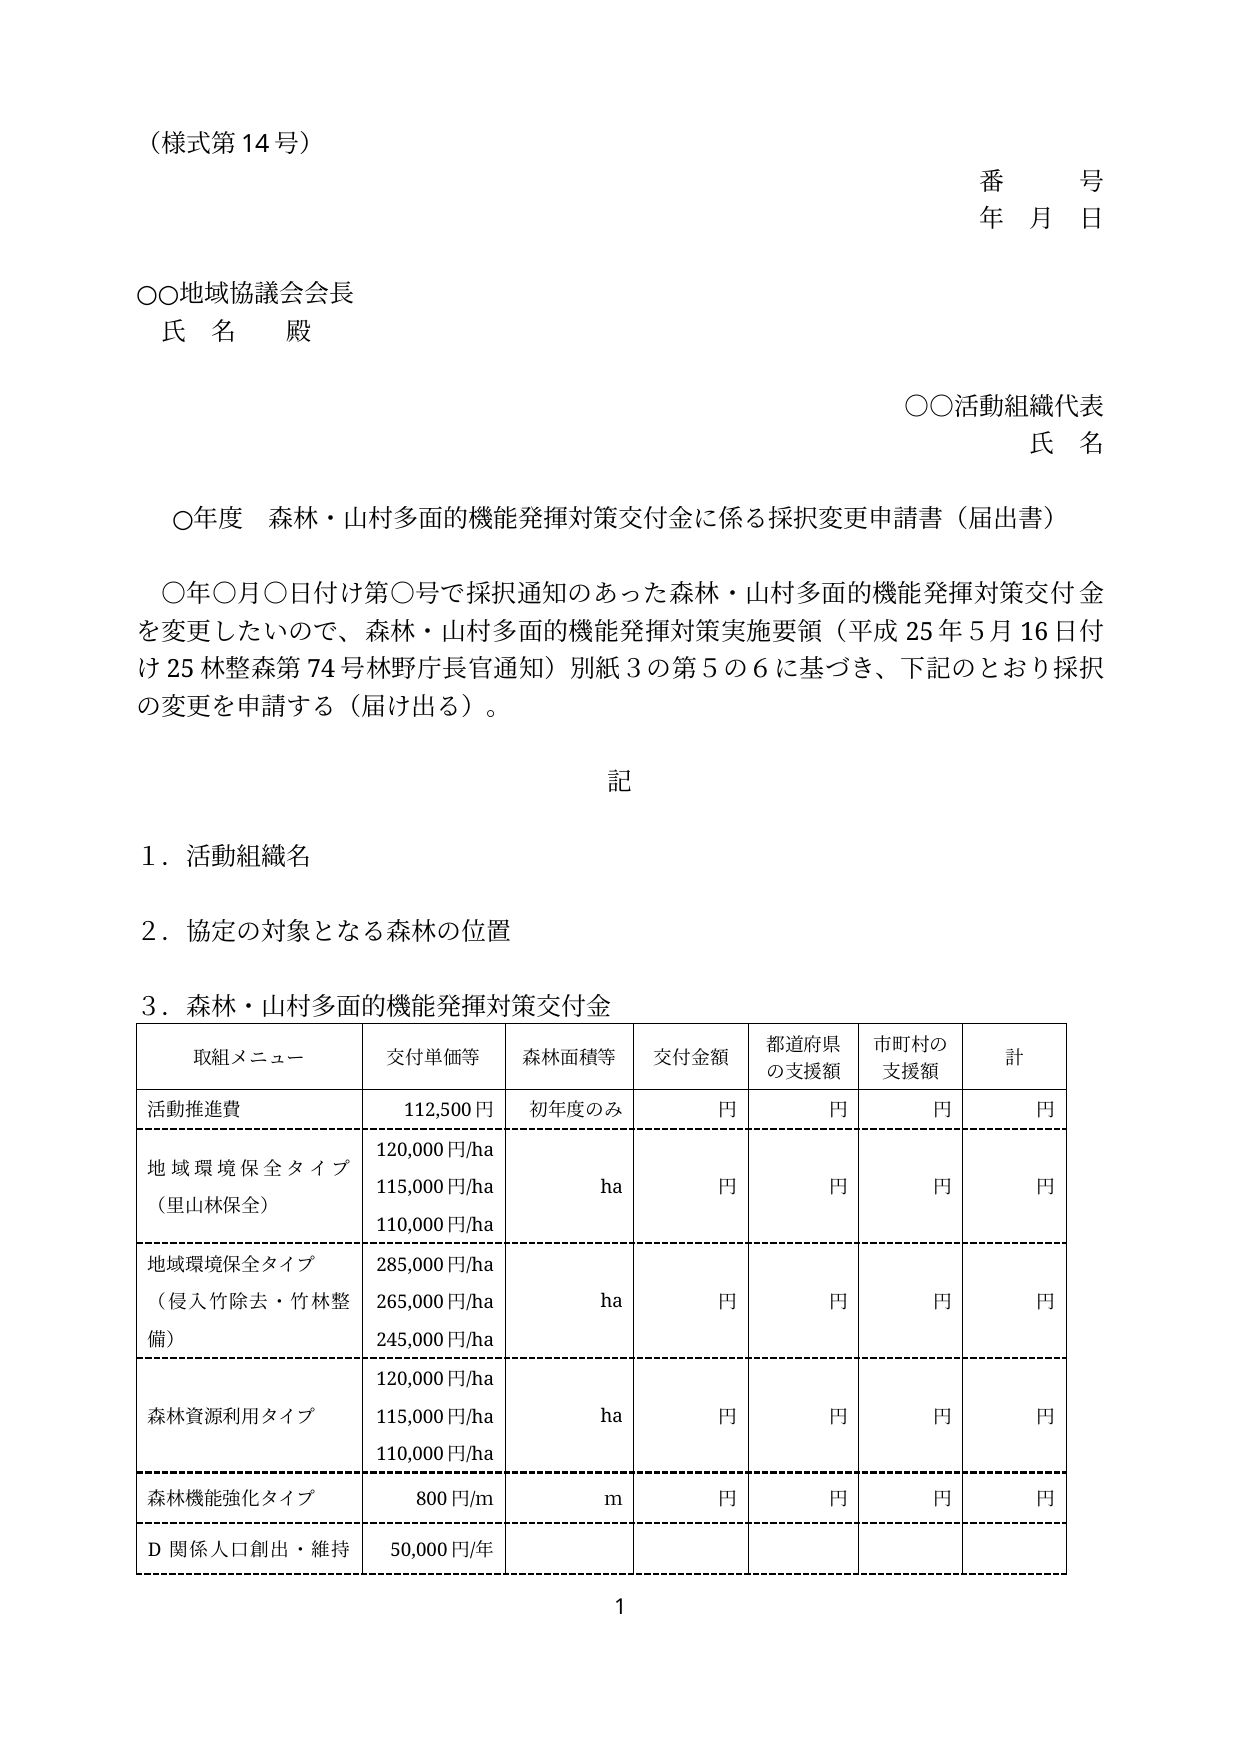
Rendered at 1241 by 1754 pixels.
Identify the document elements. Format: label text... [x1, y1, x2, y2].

table_header 取組メニュー [137, 1024, 362, 1089]
table_cell 地域環境保全タイプ （侵入竹除去・竹林整備） [137, 1242, 362, 1357]
table_cell D 関係人口創出・維持タイプ [137, 1522, 362, 1573]
table_cell 50,000円/年 [363, 1522, 505, 1573]
table_cell ｍ [506, 1471, 633, 1522]
text ○年○月○日付け第○号で採択通知のあった森林・山村多面的機能発揮対策交付金を変更したいので、森林・山村多面的機能発揮対策実施要領（平成25年５月16日付け25林整森第74号林野庁長官通知）別紙３の第５の６に基づき、下記のとおり採択の変更を申請する（届け出る）。 [136, 573, 1104, 723]
table_cell 円 [634, 1357, 748, 1471]
table_cell 120,000円/ha 115,000円/ha 110,000円/ha [363, 1128, 505, 1242]
table_cell 円 [634, 1242, 748, 1357]
text ２．協定の対象となる森林の位置 [136, 911, 1104, 948]
table_cell 円 [963, 1090, 1066, 1128]
table_header 交付単価等 [363, 1024, 505, 1089]
table_cell 森林機能強化タイプ [137, 1471, 362, 1522]
text （様式第14号） [136, 123, 1104, 161]
table_cell 285,000円/ha 265,000円/ha 245,000円/ha [363, 1242, 505, 1357]
table_cell 円 [749, 1471, 858, 1522]
table_cell 円 [859, 1090, 962, 1128]
table_cell 円 [859, 1128, 962, 1242]
table_cell 112,500円 [363, 1090, 505, 1128]
table_cell 円 [963, 1128, 1066, 1242]
table_cell 円 [749, 1242, 858, 1357]
table_cell 円 [634, 1128, 748, 1242]
table_cell [859, 1522, 962, 1573]
table_cell [749, 1522, 858, 1573]
table_header 交付金額 [634, 1024, 748, 1089]
table_cell 円 [634, 1471, 748, 1522]
text ３．森林・山村多面的機能発揮対策交付金 [136, 986, 1104, 1023]
table_cell 円 [749, 1128, 858, 1242]
text 氏 名 殿 [136, 311, 1104, 348]
table_cell 円 [749, 1357, 858, 1471]
table_cell 森林資源利用タイプ [137, 1357, 362, 1471]
text 番 号 [136, 161, 1104, 198]
table_cell ha [506, 1128, 633, 1242]
text ○○活動組織代表 [136, 386, 1104, 423]
table_cell 円 [963, 1357, 1066, 1471]
table_cell 円 [859, 1242, 962, 1357]
table_cell [506, 1522, 633, 1573]
table_cell ha [506, 1242, 633, 1357]
table_header 森林面積等 [506, 1024, 633, 1089]
text ○年度 森林・山村多面的機能発揮対策交付金に係る採択変更申請書（届出書） [136, 498, 1104, 536]
table_cell [963, 1522, 1066, 1573]
table_cell 円 [859, 1471, 962, 1522]
table_cell 円 [859, 1357, 962, 1471]
table_cell 120,000円/ha 115,000円/ha 110,000円/ha [363, 1357, 505, 1471]
table_cell 円 [963, 1471, 1066, 1522]
table_cell 円 [963, 1242, 1066, 1357]
table_cell 地域環境保全タイプ（里山林保全） [137, 1128, 362, 1242]
table_cell 800円/ｍ [363, 1471, 505, 1522]
text 氏 名 [136, 423, 1104, 461]
table_header 都道府県の支援額 [749, 1024, 858, 1089]
table_cell ha [506, 1357, 633, 1471]
table_header 市町村の支援額 [859, 1024, 962, 1089]
text 年 月 日 [136, 198, 1104, 236]
table_cell 円 [634, 1090, 748, 1128]
table_cell 初年度のみ [506, 1090, 633, 1128]
text ○○地域協議会会長 [136, 273, 1104, 311]
table_cell [634, 1522, 748, 1573]
text 記 [136, 761, 1104, 798]
table_cell 活動推進費 [137, 1090, 362, 1128]
table_cell 円 [749, 1090, 858, 1128]
table_header 計 [963, 1024, 1066, 1089]
text １．活動組織名 [136, 836, 1104, 873]
